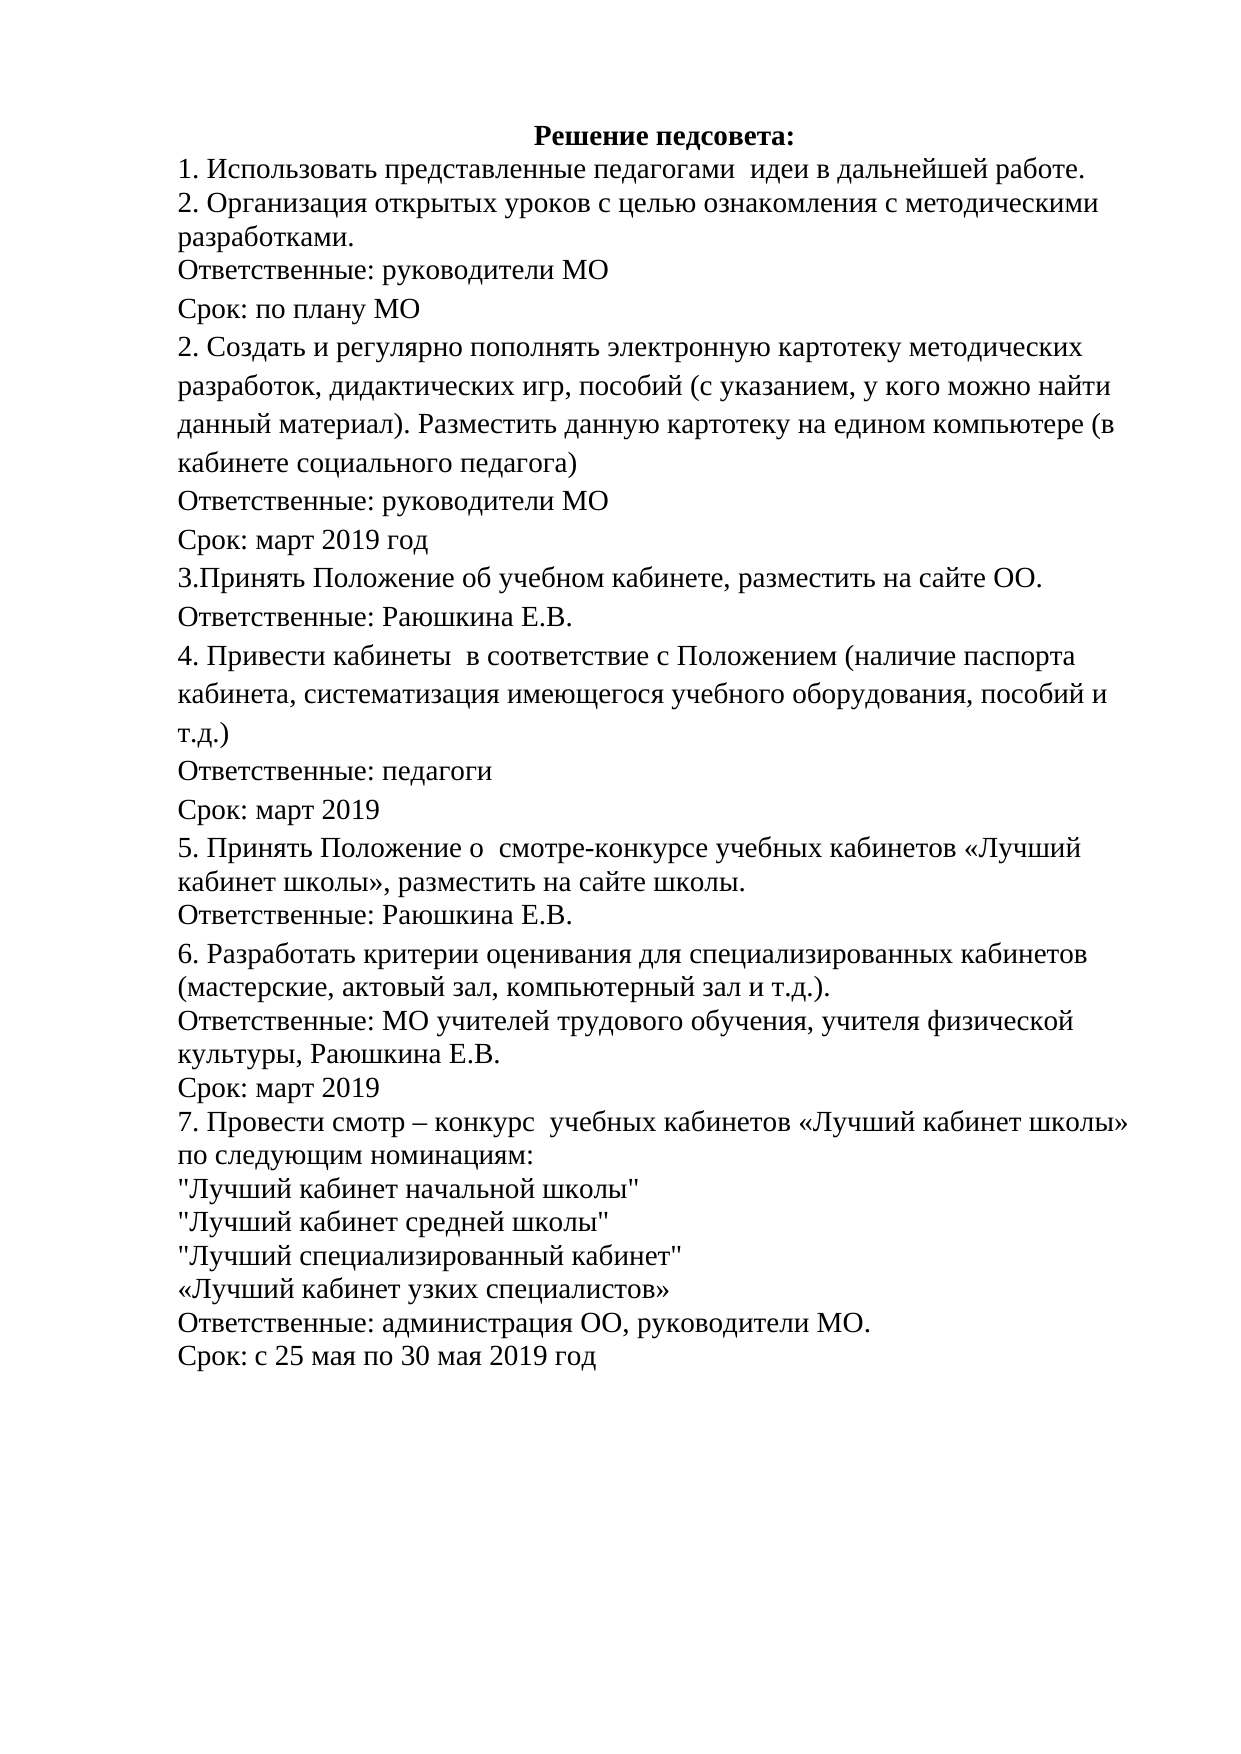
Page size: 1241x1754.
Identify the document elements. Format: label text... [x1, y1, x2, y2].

text Срок: март 2019 [177, 792, 1152, 825]
text 7. Провести смотр – конкурс учебных кабинетов «Лучший кабинет школы» по следующим номинациям: [177, 1104, 1152, 1171]
text Срок: март 2019 [177, 1070, 1152, 1104]
text Ответственные: руководители МО Срок: по плану МО [177, 252, 1152, 324]
text 2. Организация открытых уроков с целью ознакомления с методическими разработками. [177, 185, 1152, 252]
text Ответственные: руководители МО Срок: март 2019 год [177, 483, 1152, 556]
text 5. Принять Положение о смотре-конкурсе учебных кабинетов «Лучший кабинет школы», разместить на сайте школы. [177, 830, 1152, 897]
text 3.Принять Положение об учебном кабинете, разместить на сайте ОО. [177, 561, 1152, 594]
text Ответственные: Раюшкина Е.В. [177, 897, 1152, 931]
text Ответственные: педагоги [177, 753, 1152, 787]
text 1. Использовать представленные педагогами идеи в дальнейшей работе. [177, 152, 1152, 185]
text Решение педсовета: [177, 118, 1152, 152]
text Срок: с 25 мая по 30 мая 2019 год [177, 1338, 1152, 1372]
text Ответственные: МО учителей трудового обучения, учителя физической культуры, Раюшкина Е.В. [177, 1003, 1152, 1070]
text "Лучший кабинет средней школы" [177, 1204, 1152, 1238]
text «Лучший кабинет узких специалистов» [177, 1271, 1152, 1305]
text "Лучший кабинет начальной школы" [177, 1171, 1152, 1204]
text Ответственные: администрация ОО, руководители МО. [177, 1305, 1152, 1338]
text Ответственные: Раюшкина Е.В. [177, 599, 1152, 633]
text "Лучший специализированный кабинет" [177, 1238, 1152, 1271]
text 6. Разработать критерии оценивания для специализированных кабинетов (мастерские, актовый зал, компьютерный зал и т.д.). [177, 936, 1152, 1003]
text 4. Привести кабинеты в соответствие с Положением (наличие паспорта кабинета, систематизация имеющегося учебного оборудования, пособий и т.д.) [177, 638, 1152, 748]
text 2. Создать и регулярно пополнять электронную картотеку методических разработок, дидактических игр, пособий (с указанием, у кого можно найти данный материал). Разместить данную картотеку на едином компьютере (в кабинете социального педагога) [177, 329, 1152, 478]
